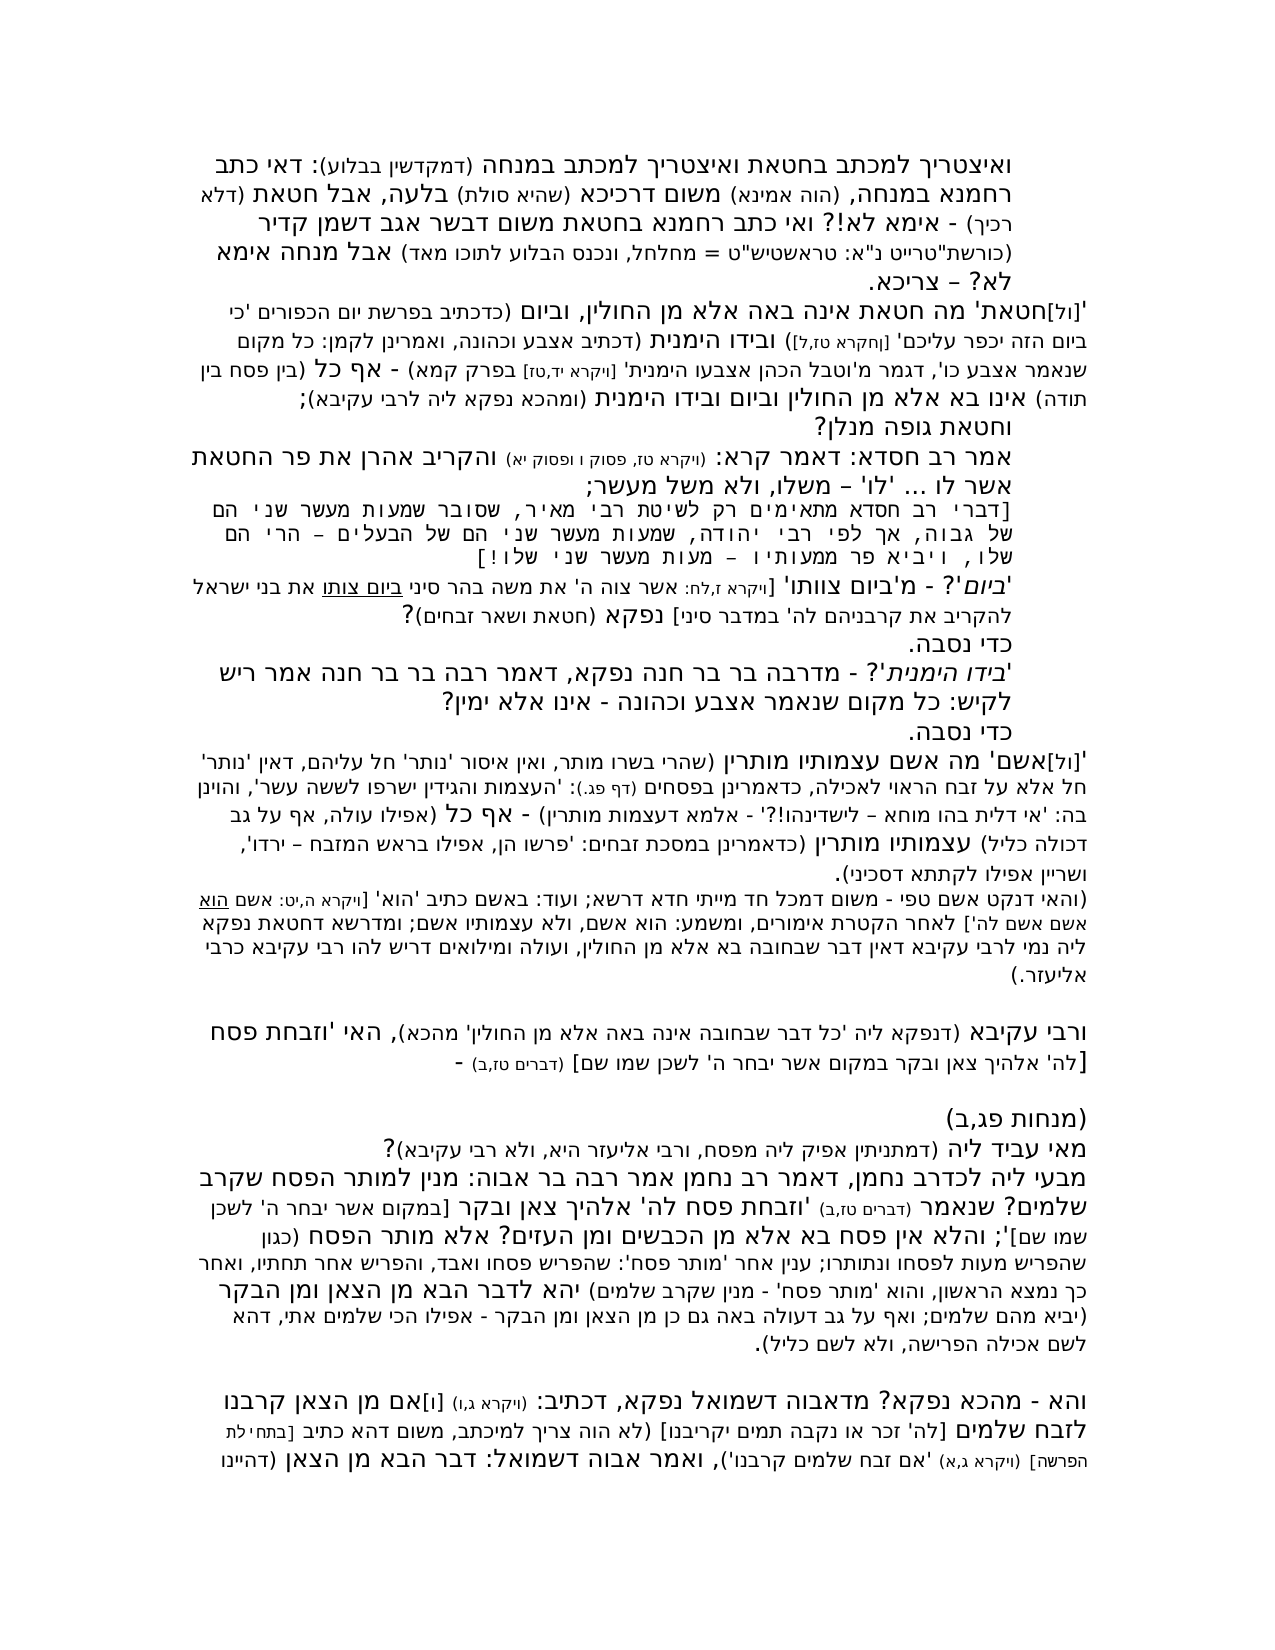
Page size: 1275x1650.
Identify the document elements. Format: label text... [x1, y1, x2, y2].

text (והאי דנקט אשם טפי - משום דמכל חד מייתי חדא דרשא; ועוד: באשם כתיב 'הוא' [ויקרא ה,יט: אשם הוא אשם אשם לה'] לאחר הקטרת אימורים, ומשמע: הוא אשם, ולא עצמותיו אשם; ומדרשא דחטאת נפקא ליה נמי לרבי עקיבא דאין דבר שבחובה בא אלא מן החולין, ועולה ומילואים דריש להו רבי עקיבא כרבי אליעזר.) [187, 887, 1087, 989]
text ואיצטריך למכתב בחטאת ואיצטריך למכתב במנחה (דמקדשין בבלוע): דאי כתב רחמנא במנחה, (הוה אמינא) משום דרכיכא (שהיא סולת) בלעה, אבל חטאת (דלא רכיך) - אימא לא!? ואי כתב רחמנא בחטאת משום דבשר אגב דשמן קדיר (כורשת"טרייט נ"א: טראשטיש"ט = מחלחל, ונכנס הבלוע לתוכו מאד) אבל מנחה אימא לא? – צריכא. [187, 150, 1012, 296]
text מבעי ליה לכדרב נחמן, דאמר רב נחמן אמר רבה בר אבוה: מנין למותר הפסח שקרב שלמים? שנאמר (דברים טז,ב) 'וזבחת פסח לה' אלהיך צאן ובקר [במקום אשר יבחר ה' לשכן שמו שם]'; והלא אין פסח בא אלא מן הכבשים ומן העזים? אלא מותר הפסח (כגון שהפריש מעות לפסחו ונתותרו; ענין אחר 'מותר פסח': שהפריש פסחו ואבד, והפריש אחר תחתיו, ואחר כך נמצא הראשון, והוא 'מותר פסח' - מנין שקרב שלמים) יהא לדבר הבא מן הצאן ומן הבקר (יביא מהם שלמים; ואף על גב דעולה באה גם כן מן הצאן ומן הבקר - אפילו הכי שלמים אתי, דהא לשם אכילה הפרישה, ולא לשם כליל). [187, 1163, 1087, 1357]
text כדי נסבה. [187, 629, 1012, 658]
text כדי נסבה. [187, 717, 1012, 746]
text וחטאת גופה מנלן? [187, 412, 1012, 442]
text [דברי רב חסדא מתאימים רק לשיטת רבי מאיר, שסובר שמעות מעשר שני הם של גבוה, אך לפי רבי יהודה, שמעות מעשר שני הם של הבעלים – הרי הם שלו, ויביא פר ממעותיו – מעות מעשר שני שלו!] [187, 500, 1012, 571]
text (מנחות פג,ב) [187, 1105, 1087, 1134]
text '[ול]אשם' מה אשם עצמותיו מותרין (שהרי בשרו מותר, ואין איסור 'נותר' חל עליהם, דאין 'נותר' חל אלא על זבח הראוי לאכילה, כדאמרינן בפסחים (דף פג.): 'העצמות והגידין ישרפו לששה עשר', והוינן בה: 'אי דלית בהו מוחא – לישדינהו!?' - אלמא דעצמות מותרין) - אף כל (אפילו עולה, אף על גב דכולה כליל) עצמותיו מותרין (כדאמרינן במסכת זבחים: 'פרשו הן, אפילו בראש המזבח – ירדו', ושריין אפילו לקתתא דסכיני). [187, 746, 1087, 887]
text אמר רב חסדא: דאמר קרא: (ויקרא טז, פסוק ו ופסוק יא) והקריב אהרן את פר החטאת אשר לו ... 'לו' – משלו, ולא משל מעשר; [187, 442, 1012, 500]
text '[ול]חטאת' מה חטאת אינה באה אלא מן החולין, וביום (כדכתיב בפרשת יום הכפורים 'כי ביום הזה יכפר עליכם' [ןחקרא טז,ל]) ובידו הימנית (דכתיב אצבע וכהונה, ואמרינן לקמן: כל מקום שנאמר אצבע כו', דגמר מ'וטבל הכהן אצבעו הימנית' [ויקרא יד,טז] בפרק קמא) - אף כל (בין פסח בין תודה) אינו בא אלא מן החולין וביום ובידו הימנית (ומהכא נפקא ליה לרבי עקיבא); [187, 296, 1087, 412]
text 'בידו הימנית'? - מדרבה בר בר חנה נפקא, דאמר רבה בר בר חנה אמר ריש לקיש: כל מקום שנאמר אצבע וכהונה - אינו אלא ימין? [187, 658, 1012, 717]
text מאי עביד ליה (דמתניתין אפיק ליה מפסח, ורבי אליעזר היא, ולא רבי עקיבא)? [187, 1134, 1087, 1163]
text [187, 1386, 1087, 1474]
text ורבי עקיבא (דנפקא ליה 'כל דבר שבחובה אינה באה אלא מן החולין' מהכא), האי 'וזבחת פסח [לה' אלהיך צאן ובקר במקום אשר יבחר ה' לשכן שמו שם] (דברים טז,ב) - [187, 1018, 1087, 1076]
text 'ביום'? - מ'ביום צוותו' [ויקרא ז,לח: אשר צוה ה' את משה בהר סיני ביום צותו את בני ישראל להקריב את קרבניהם לה' במדבר סיני] נפקא (חטאת ושאר זבחים)? [187, 571, 1012, 629]
